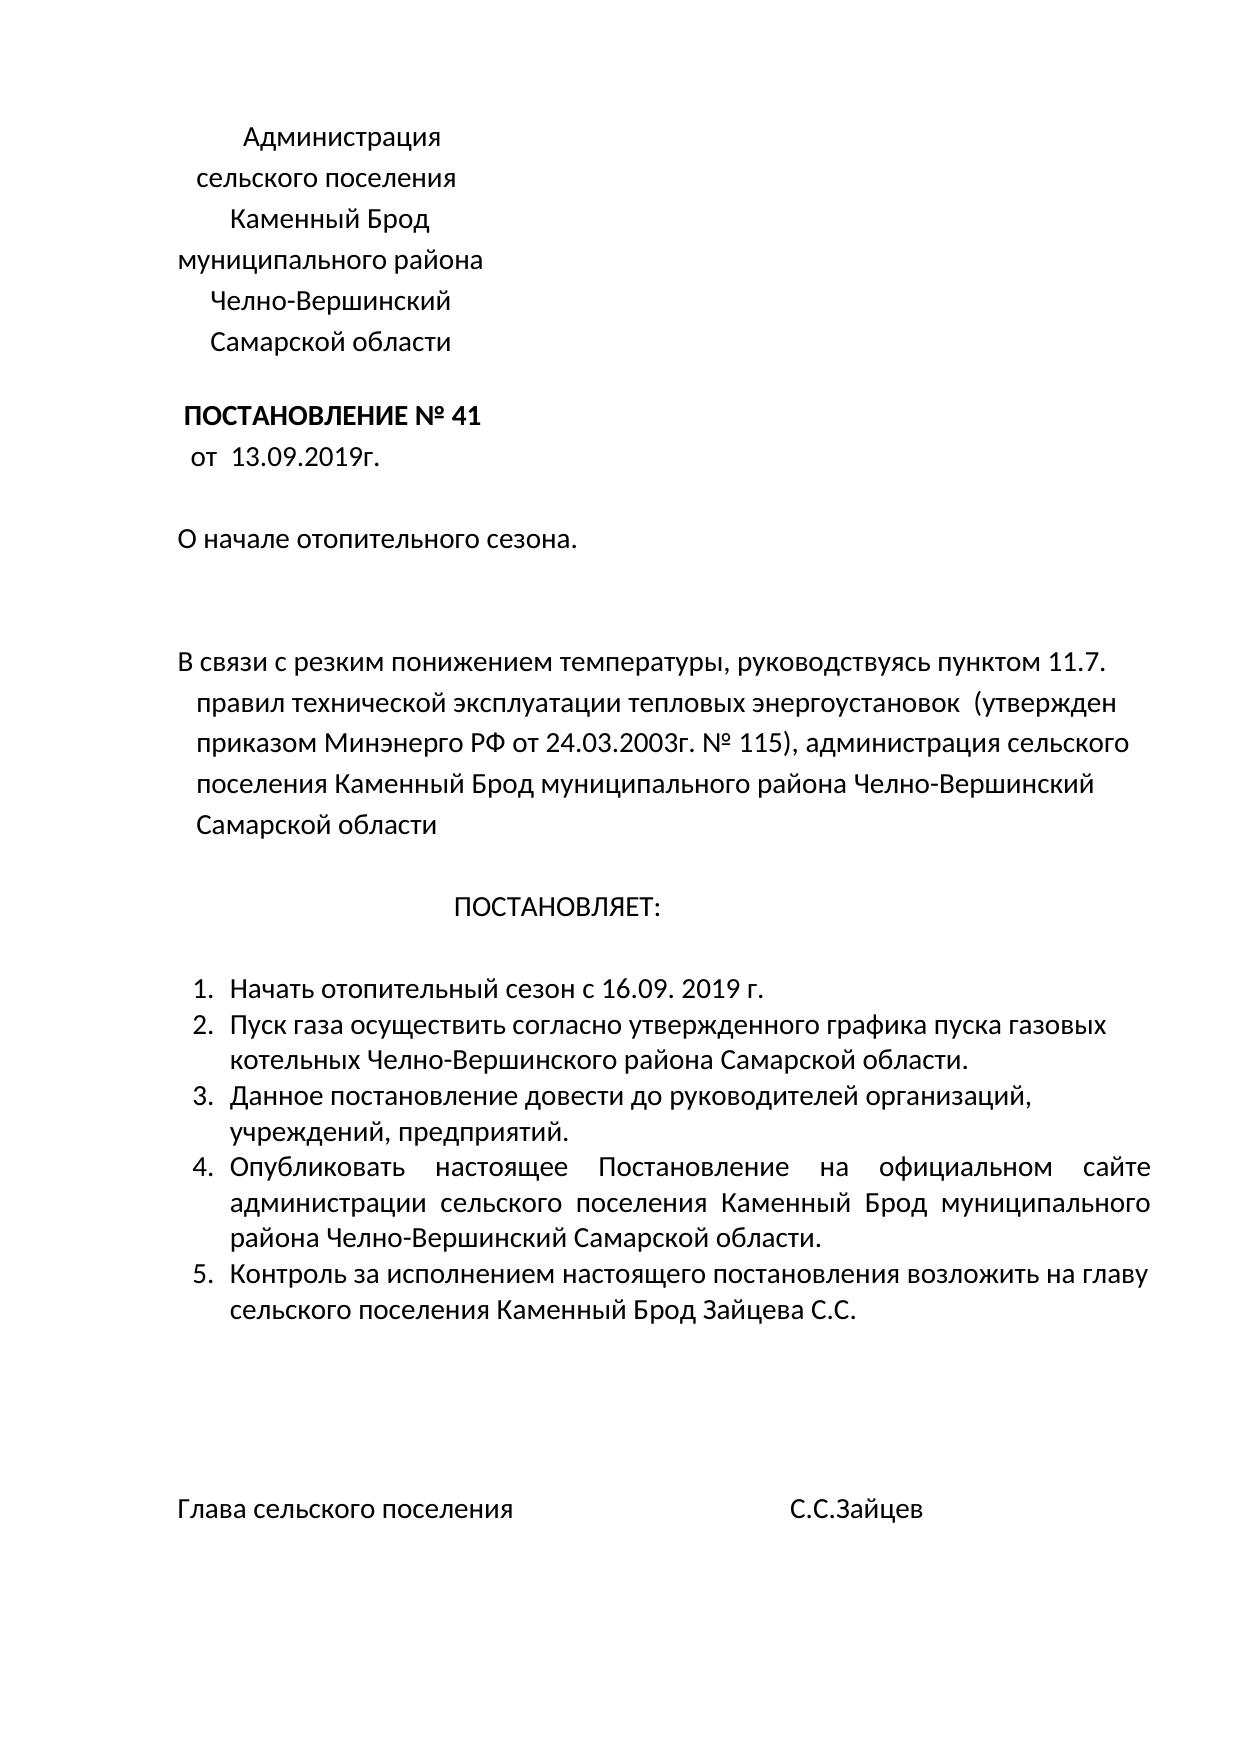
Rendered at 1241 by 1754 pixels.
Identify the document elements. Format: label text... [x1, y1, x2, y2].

text Челно-Вершинский [177, 282, 1152, 317]
text Администрация сельского поселения [177, 118, 1152, 195]
list Контроль за исполнением настоящего постановления возложить на главу сельского поселения Каменный Брод Зайцева С.С. [192, 1255, 1152, 1326]
text Глава сельского поселения С.С.Зайцев [177, 1490, 1152, 1526]
text муниципального района [177, 241, 1152, 277]
text Самарской области [177, 323, 1152, 358]
text ПОСТАНОВЛЯЕТ: [177, 888, 1152, 924]
text Каменный Брод [177, 200, 1152, 236]
text В связи с резким понижением температуры, руководствуясь пунктом 11.7. правил технической эксплуатации тепловых энергоустановок (утвержден приказом Минэнерго РФ от 24.03.2003г. № 115), администрация сельского поселения Каменный Брод муниципального района Челно-Вершинский Самарской области [177, 643, 1152, 842]
text О начале отопительного сезона. [177, 520, 1152, 556]
list Начать отопительный сезон с 16.09. 2019 г. [192, 970, 1152, 1006]
list Данное постановление довести до руководителей организаций, учреждений, предприятий. [192, 1077, 1152, 1148]
text от 13.09.2019г. [177, 438, 1152, 474]
list Опубликовать настоящее Постановление на официальном сайте администрации сельского поселения Каменный Брод муниципального района Челно-Вершинский Самарской области. [192, 1148, 1152, 1255]
list Пуск газа осуществить согласно утвержденного графика пуска газовых котельных Челно-Вершинского района Самарской области. [192, 1006, 1152, 1077]
text ПОСТАНОВЛЕНИЕ № 41 [177, 397, 1152, 433]
